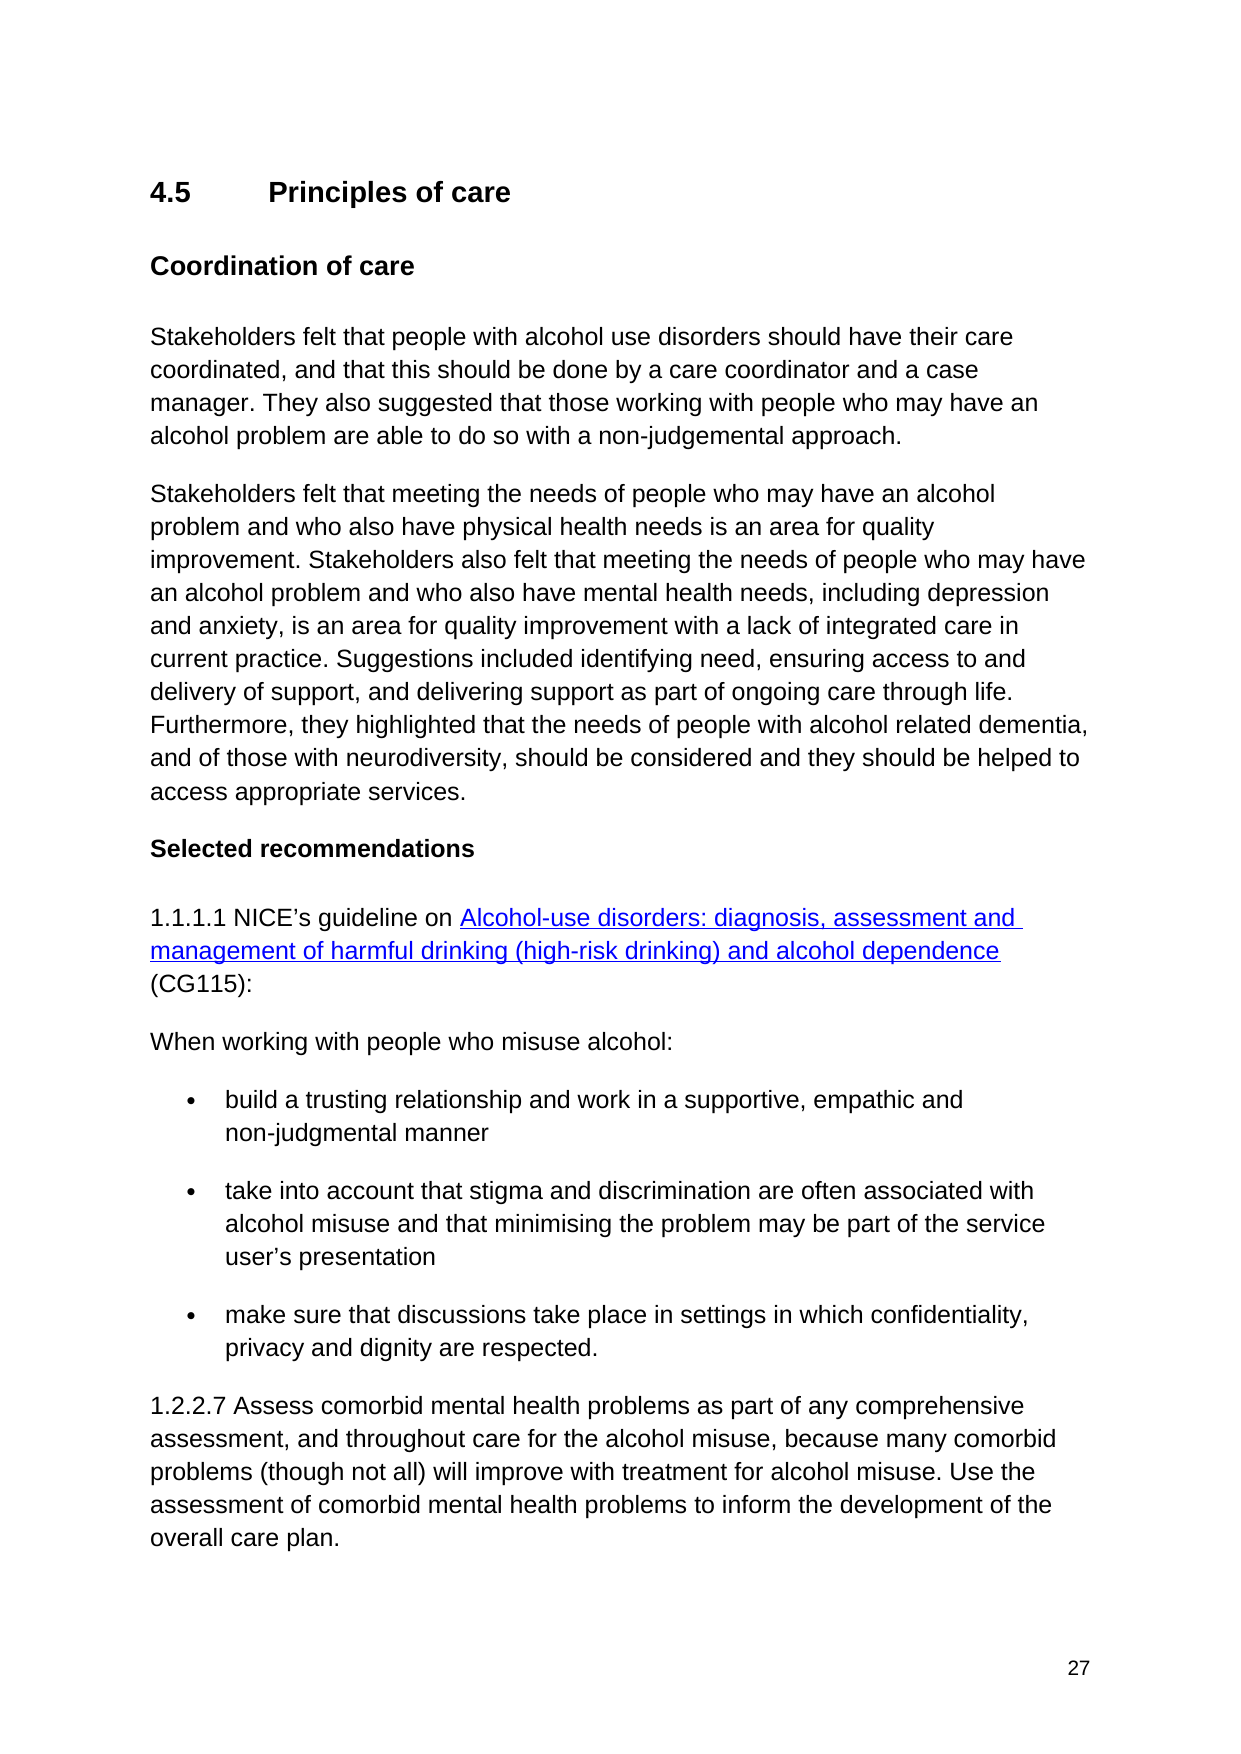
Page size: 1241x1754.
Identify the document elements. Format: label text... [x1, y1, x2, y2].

subtitle Selected recommendations [150, 834, 1090, 863]
text 1.2.2.7 Assess comorbid mental health problems as part of any comprehensive assessment, and throughout care for the alcohol misuse, because many comorbid problems (though not all) will improve with treatment for alcohol misuse. Use the assessment of comorbid mental health problems to inform the development of the overall care plan. [150, 1391, 1090, 1552]
list build a trusting relationship and work in a supportive, empathic and non-judgmental manner [187, 1085, 1090, 1146]
subtitle Coordination of care [150, 250, 1090, 282]
text When working with people who misuse alcohol: [150, 1027, 1090, 1055]
subtitle Principles of care [150, 175, 1090, 208]
text Stakeholders felt that meeting the needs of people who may have an alcohol problem and who also have physical health needs is an area for quality improvement. Stakeholders also felt that meeting the needs of people who may have an alcohol problem and who also have mental health needs, including depression and anxiety, is an area for quality improvement with a lack of integrated care in current practice. Suggestions included identifying need, ensuring access to and delivery of support, and delivering support as part of ongoing care through life. Furthermore, they highlighted that the needs of people with alcohol related dementia, and of those with neurodiversity, should be considered and they should be helped to access appropriate services. [150, 479, 1090, 805]
text 1.1.1.1 NICE’s guideline on Alcohol-use disorders: diagnosis, assessment and management of harmful drinking (high-risk drinking) and alcohol dependence (CG115): [150, 903, 1090, 997]
text Stakeholders felt that people with alcohol use disorders should have their care coordinated, and that this should be done by a care coordinator and a case manager. They also suggested that those working with people who may have an alcohol problem are able to do so with a non-judgemental approach. [150, 322, 1090, 450]
list make sure that discussions take place in settings in which confidentiality, privacy and dignity are respected. [187, 1300, 1090, 1362]
list take into account that stigma and discrimination are often associated with alcohol misuse and that minimising the problem may be part of the service user’s presentation [187, 1176, 1090, 1271]
